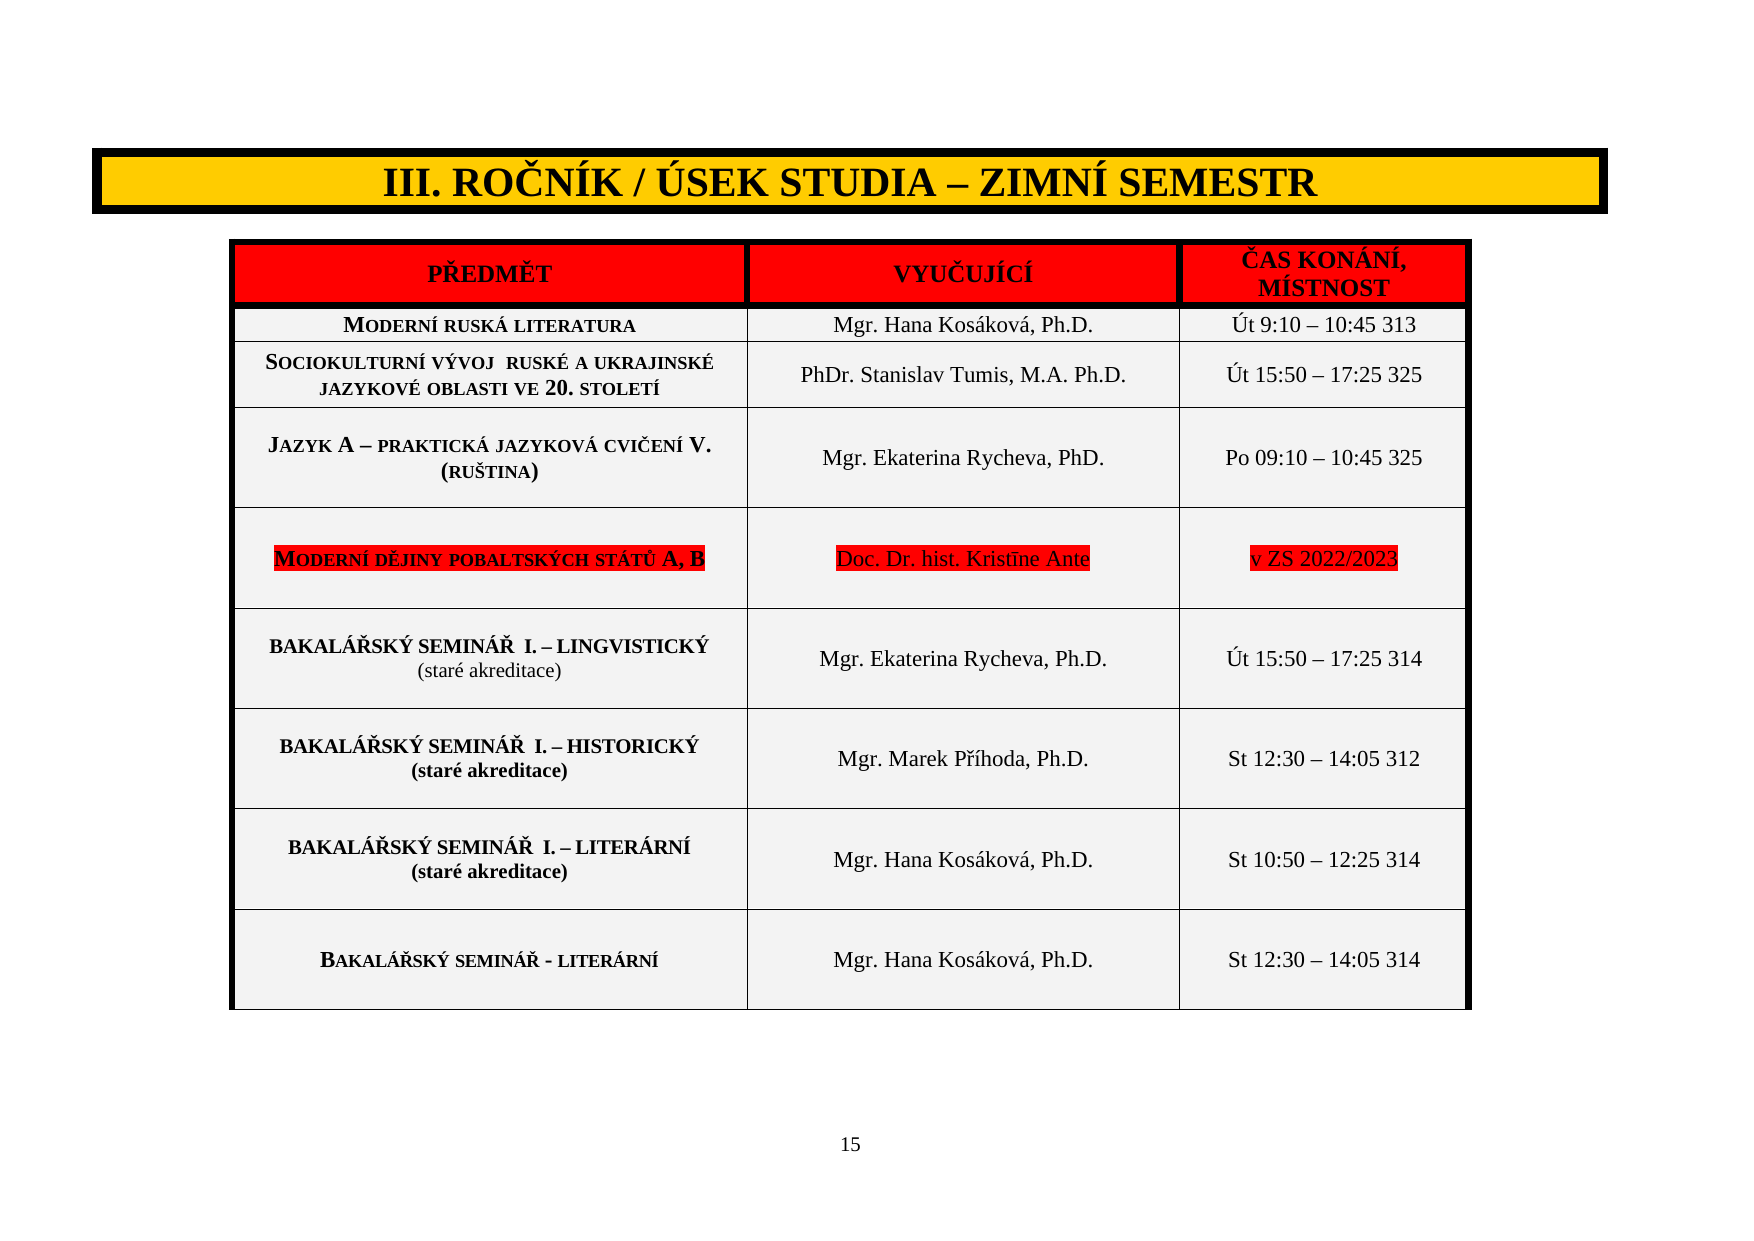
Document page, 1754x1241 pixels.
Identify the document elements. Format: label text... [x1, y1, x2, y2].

table_cell Mgr. Hana Kosáková, Ph.D. [748, 309, 1179, 341]
table_cell Mgr. Hana Kosáková, Ph.D. [748, 910, 1179, 1009]
table_cell PhDr. Stanislav Tumis, M.A. Ph.D. [748, 342, 1179, 407]
table_header Vyučující [750, 245, 1176, 302]
table_header Čas konání, místnost [1183, 245, 1465, 302]
table_cell BAKALÁŘSKÝ SEMINÁŘ I. – HISTORICKÝ (staré akreditace) [235, 709, 747, 808]
table_cell St 12:30 – 14:05 314 [1180, 910, 1465, 1009]
table_cell Sociokulturní vývoj ruské a ukrajinské jazykové oblasti ve 20. století [235, 342, 747, 407]
table_cell Mgr. Ekaterina Rycheva, PhD. [748, 408, 1179, 507]
table_header III. ročník / úsek studia – zimní semestr [102, 157, 1599, 205]
table_cell Moderní dějiny pobaltských států A, B [235, 508, 747, 607]
table_cell Moderní ruská literatura [235, 309, 747, 341]
table_cell Bakalářský seminář - literární [235, 910, 747, 1009]
table_cell Mgr. Marek Příhoda, Ph.D. [748, 709, 1179, 808]
table_cell Po 09:10 – 10:45 325 [1180, 408, 1465, 507]
table_cell Mgr. Hana Kosáková, Ph.D. [748, 809, 1179, 908]
table_cell Út 15:50 – 17:25 314 [1180, 609, 1465, 708]
table_cell St 12:30 – 14:05 312 [1180, 709, 1465, 808]
table_cell St 10:50 – 12:25 314 [1180, 809, 1465, 908]
table_cell BAKALÁŘSKÝ SEMINÁŘ I. – LINGVISTICKÝ (staré akreditace) [235, 609, 747, 708]
table_cell Út 15:50 – 17:25 325 [1180, 342, 1465, 407]
table_header PŘEDMĚT [235, 245, 744, 302]
table_cell BAKALÁŘSKÝ SEMINÁŘ I. – LITERÁRNÍ (staré akreditace) [235, 809, 747, 908]
table_cell v ZS 2022/2023 [1180, 508, 1465, 607]
table_cell Út 9:10 – 10:45 313 [1180, 309, 1465, 341]
table_cell Mgr. Ekaterina Rycheva, Ph.D. [748, 609, 1179, 708]
table_cell Doc. Dr. hist. Kristīne Ante [748, 508, 1179, 607]
table_cell Jazyk A – praktická jazyková cvičení V. (ruština) [235, 408, 747, 507]
